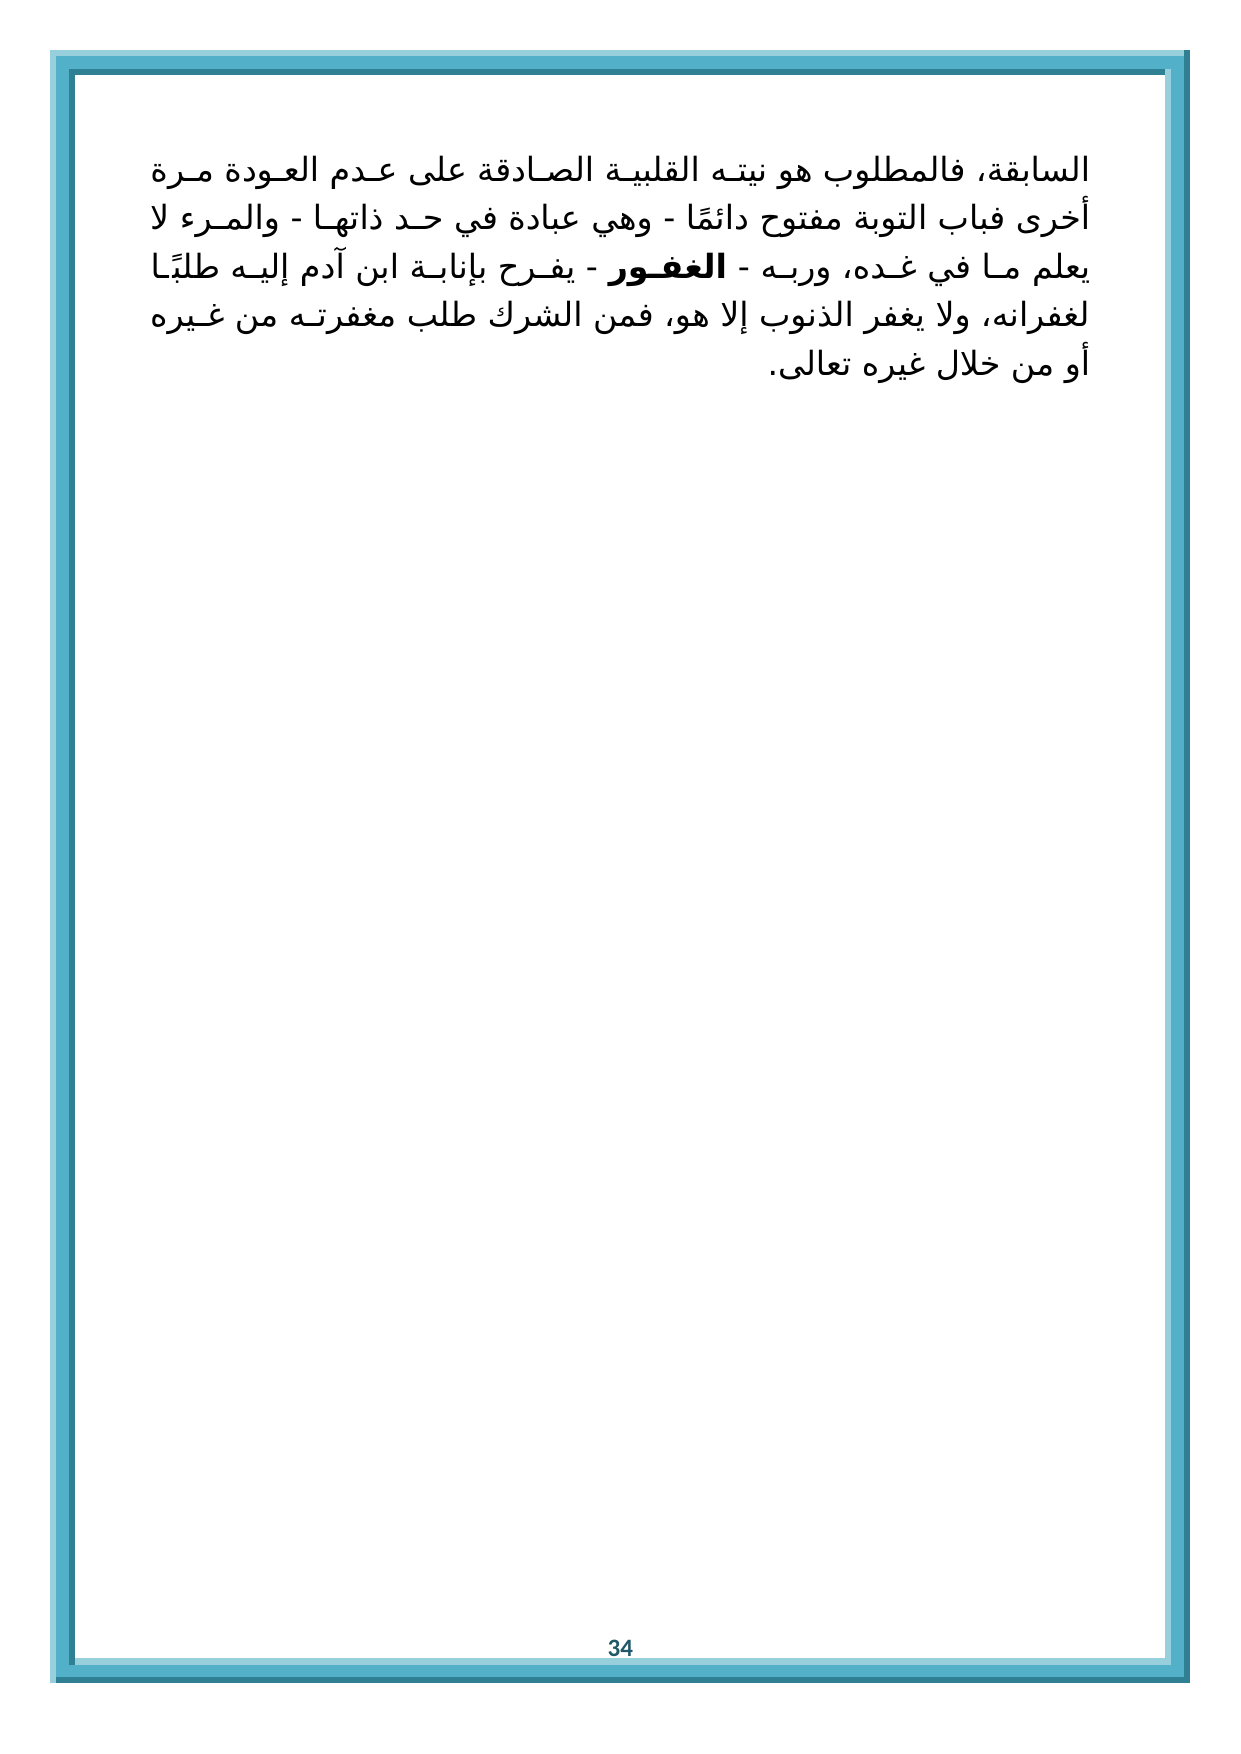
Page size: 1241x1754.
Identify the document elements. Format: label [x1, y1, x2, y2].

text [150, 150, 1090, 393]
